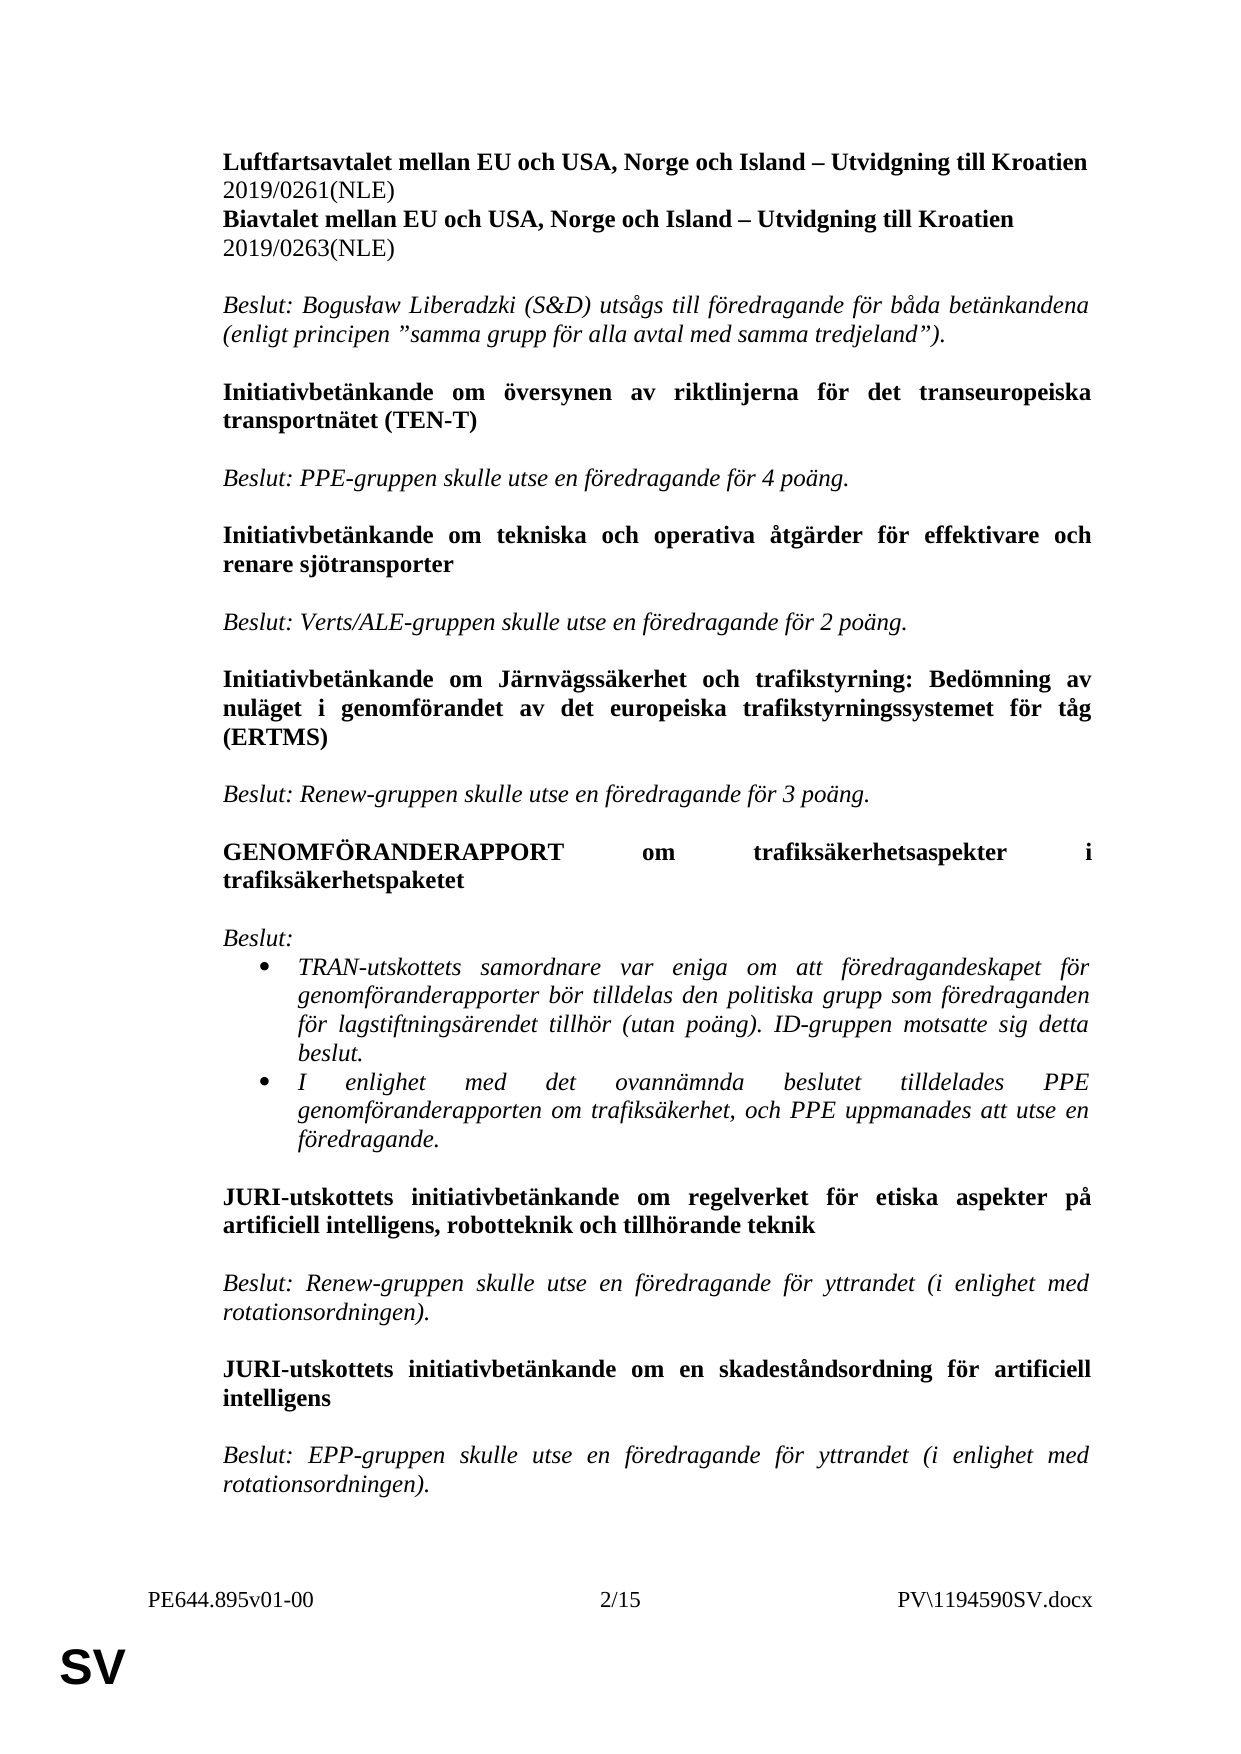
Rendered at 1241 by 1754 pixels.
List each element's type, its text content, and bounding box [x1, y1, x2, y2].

text Initiativbetänkande om tekniska och operativa åtgärder för effektivare och renare sjötransporter [223, 521, 1092, 578]
text Beslut: Verts/ALE-gruppen skulle utse en föredragande för 2 poäng. [223, 607, 1092, 636]
text Beslut: PPE-gruppen skulle utse en föredragande för 4 poäng. [223, 463, 1092, 492]
text JURI-utskottets initiativbetänkande om regelverket för etiska aspekter på artificiell intelligens, robotteknik och tillhörande teknik [223, 1182, 1092, 1239]
text Beslut: [223, 923, 1092, 952]
text  I enlighet med det ovannämnda beslutet tilldelades PPE genomföranderapporten om trafiksäkerhet, och PPE uppmanades att utse en föredragande. [260, 1067, 1092, 1153]
text Luftfartsavtalet mellan EU och USA, Norge och Island – Utvidgning till Kroatien [223, 147, 1092, 176]
text Beslut: Bogusław Liberadzki (S&D) utsågs till föredragande för båda betänkandena (enligt principen ”samma grupp för alla avtal med samma tredjeland”). [223, 291, 1092, 348]
text 2019/0261(NLE) [223, 176, 1092, 204]
text GENOMFÖRANDERAPPORT om trafiksäkerhetsaspekter i trafiksäkerhetspaketet [223, 837, 1092, 894]
text  TRAN-utskottets samordnare var eniga om att föredragandeskapet för genomföranderapporter bör tilldelas den politiska grupp som föredraganden för lagstiftningsärendet tillhör (utan poäng). ID-gruppen motsatte sig detta beslut. [260, 952, 1092, 1067]
text Initiativbetänkande om Järnvägssäkerhet och trafikstyrning: Bedömning av nuläget i genomförandet av det europeiska trafikstyrningssystemet för tåg (ERTMS) [223, 664, 1092, 751]
text Beslut: Renew-gruppen skulle utse en föredragande för 3 poäng. [223, 779, 1092, 808]
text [223, 1441, 1092, 1498]
text JURI-utskottets initiativbetänkande om en skadeståndsordning för artificiell intelligens [223, 1354, 1092, 1412]
text 2019/0263(NLE) [223, 233, 1092, 262]
text Initiativbetänkande om översynen av riktlinjerna för det transeuropeiska transportnätet (TEN-T) [223, 377, 1092, 434]
text Beslut: Renew-gruppen skulle utse en föredragande för yttrandet (i enlighet med rotationsordningen). [223, 1268, 1092, 1326]
text Biavtalet mellan EU och USA, Norge och Island – Utvidgning till Kroatien [223, 204, 1092, 233]
